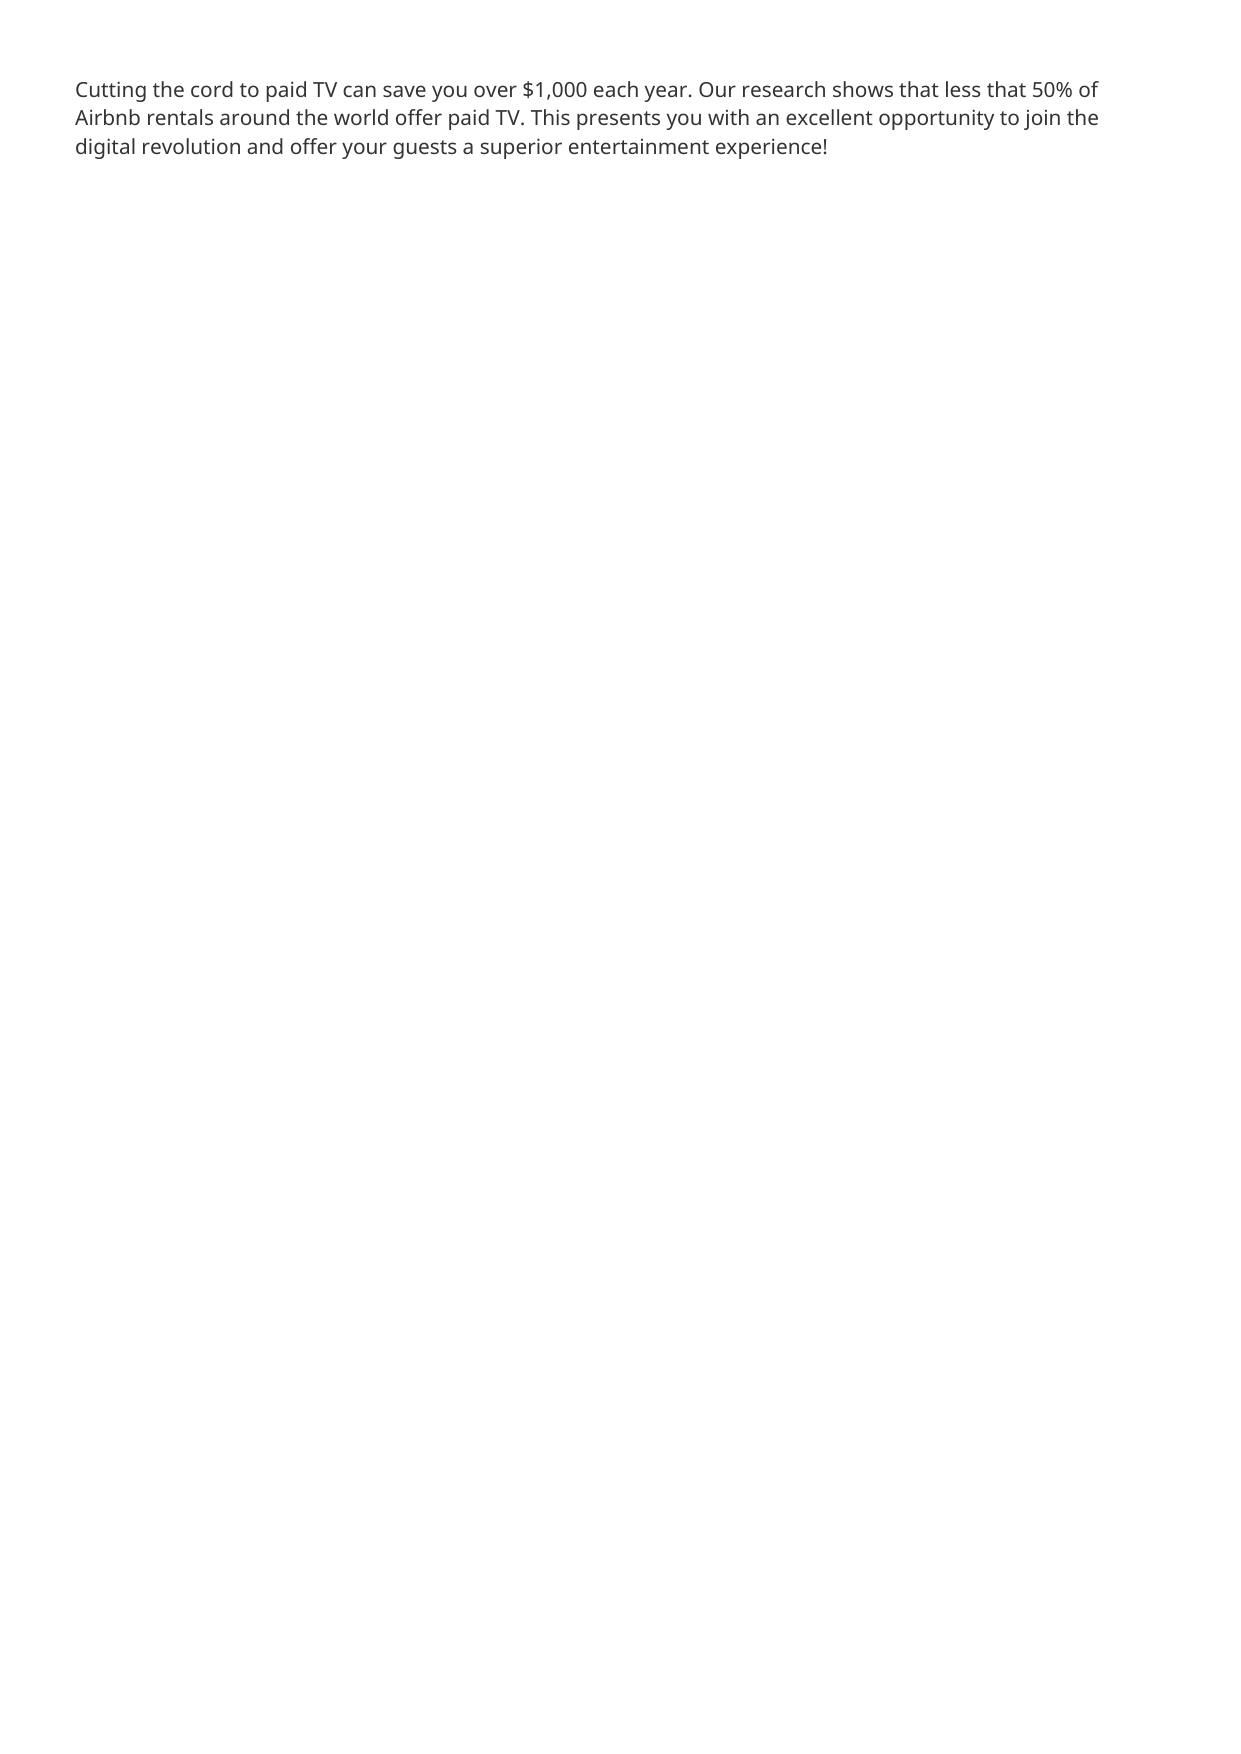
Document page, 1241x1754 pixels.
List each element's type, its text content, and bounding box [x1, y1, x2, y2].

text Cutting the cord to paid TV can save you over $1,000 each year. Our research shows that less that 50% of Airbnb rentals around the world offer paid TV. This presents you with an excellent opportunity to join the digital revolution and offer your guests a superior entertainment experience! [75, 75, 1165, 160]
